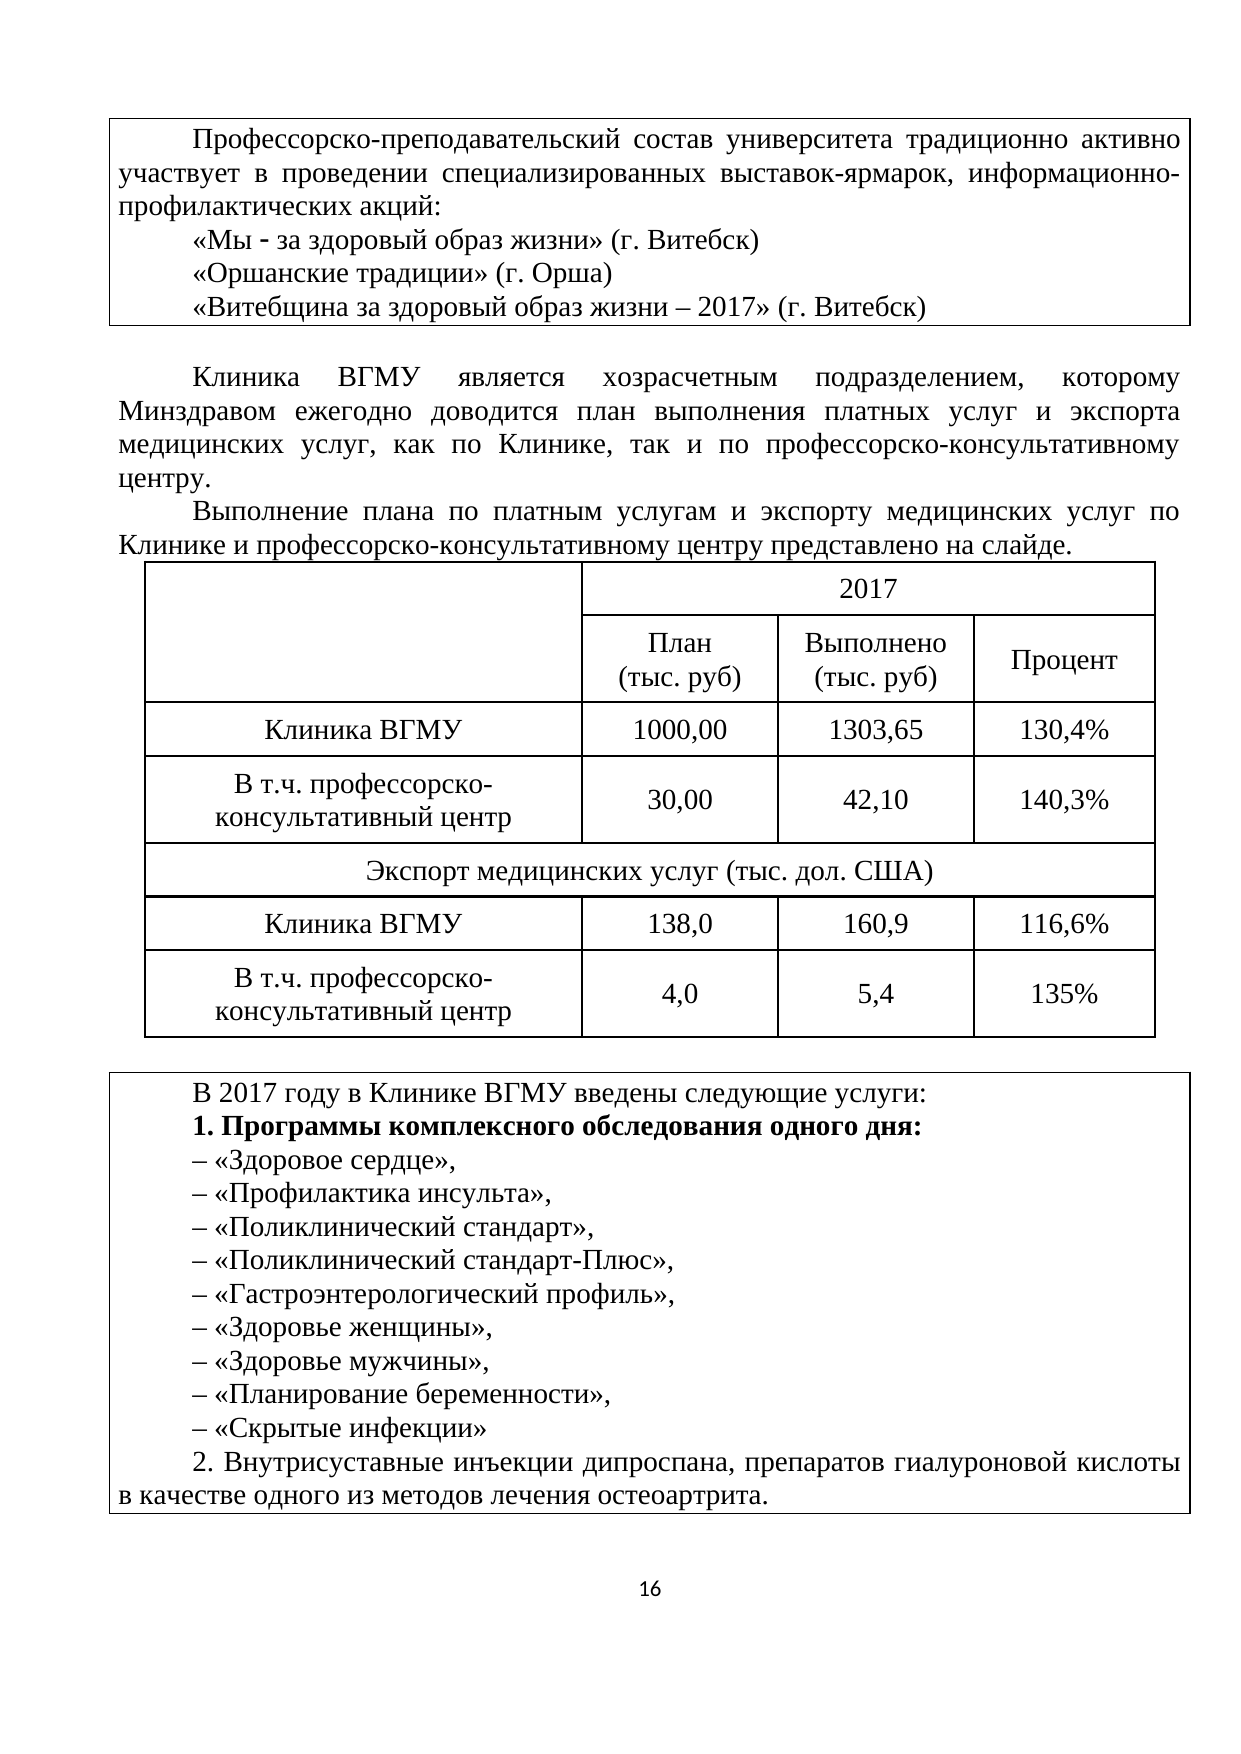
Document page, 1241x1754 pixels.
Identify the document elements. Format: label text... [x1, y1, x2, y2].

table_cell 1303,65 [779, 703, 973, 755]
text Выполнение плана по платным услугам и экспорту медицинских услуг по Клинике и профессорско-консультативному центру представлено на слайде. [118, 493, 1181, 561]
table_cell 138,0 [583, 898, 777, 949]
table_cell Клиника ВГМУ [146, 898, 581, 949]
text В 2017 году в Клинике ВГМУ введены следующие услуги: [110, 1073, 1189, 1108]
table_cell Клиника ВГМУ [146, 703, 581, 755]
table_cell 140,3% [975, 757, 1154, 842]
text «Мы за здоровый образ жизни» (г. Витебск) [118, 222, 1181, 256]
table_cell Процент [975, 616, 1154, 701]
table_cell Выполнено (тыс. руб) [779, 616, 973, 701]
table_cell 30,00 [583, 757, 777, 842]
text Профессорско-преподавательский состав университета традиционно активно участвует в проведении специализированных выставок-ярмарок, информационно-профилактических акций: [110, 119, 1189, 222]
table_cell 4,0 [583, 951, 777, 1036]
table_cell Экспорт медицинских услуг (тыс. дол. США) [146, 844, 1154, 895]
text – «Скрытые инфекции» [118, 1410, 1181, 1441]
text – «Планирование беременности», [118, 1377, 1181, 1410]
table_cell 42,10 [779, 757, 973, 842]
text – «Гастроэнтерологический профиль», [118, 1276, 1181, 1309]
text – «Здоровье женщины», [118, 1309, 1181, 1343]
table_cell 1000,00 [583, 703, 777, 755]
text – «Здоровье мужчины», [118, 1343, 1181, 1377]
table_cell 130,4% [975, 703, 1154, 755]
text – «Профилактика инсульта», [118, 1175, 1181, 1209]
table_cell 116,6% [975, 898, 1154, 949]
table_header 2017 [583, 563, 1154, 614]
text Клиника ВГМУ является хозрасчетным подразделением, которому Минздравом ежегодно доводится план выполнения платных услуг и экспорта медицинских услуг, как по Клинике, так и по профессорско-консультативному центру. [118, 359, 1181, 493]
table_cell В т.ч. профессорско-консультативный центр [146, 951, 581, 1036]
text – «Здоровое сердце», [118, 1142, 1181, 1175]
table_header [146, 563, 581, 701]
text «Витебщина за здоровый образ жизни – 2017» (г. Витебск) [110, 286, 1189, 325]
text – «Поликлинический стандарт», [118, 1209, 1181, 1242]
text – «Поликлинический стандарт-Плюс», [118, 1242, 1181, 1276]
table_cell План (тыс. руб) [583, 616, 777, 701]
table_cell 160,9 [779, 898, 973, 949]
table_cell 5,4 [779, 951, 973, 1036]
text 2. Внутрисуставные инъекции дипроспана, препаратов гиалуроновой кислоты в качестве одного из методов лечения остеоартрита. [110, 1441, 1189, 1513]
table_cell 135% [975, 951, 1154, 1036]
text «Оршанские традиции» (г. Орша) [118, 256, 1181, 286]
text 1. Программы комплексного обследования одного дня: [118, 1108, 1181, 1142]
table_cell В т.ч. профессорско-консультативный центр [146, 757, 581, 842]
